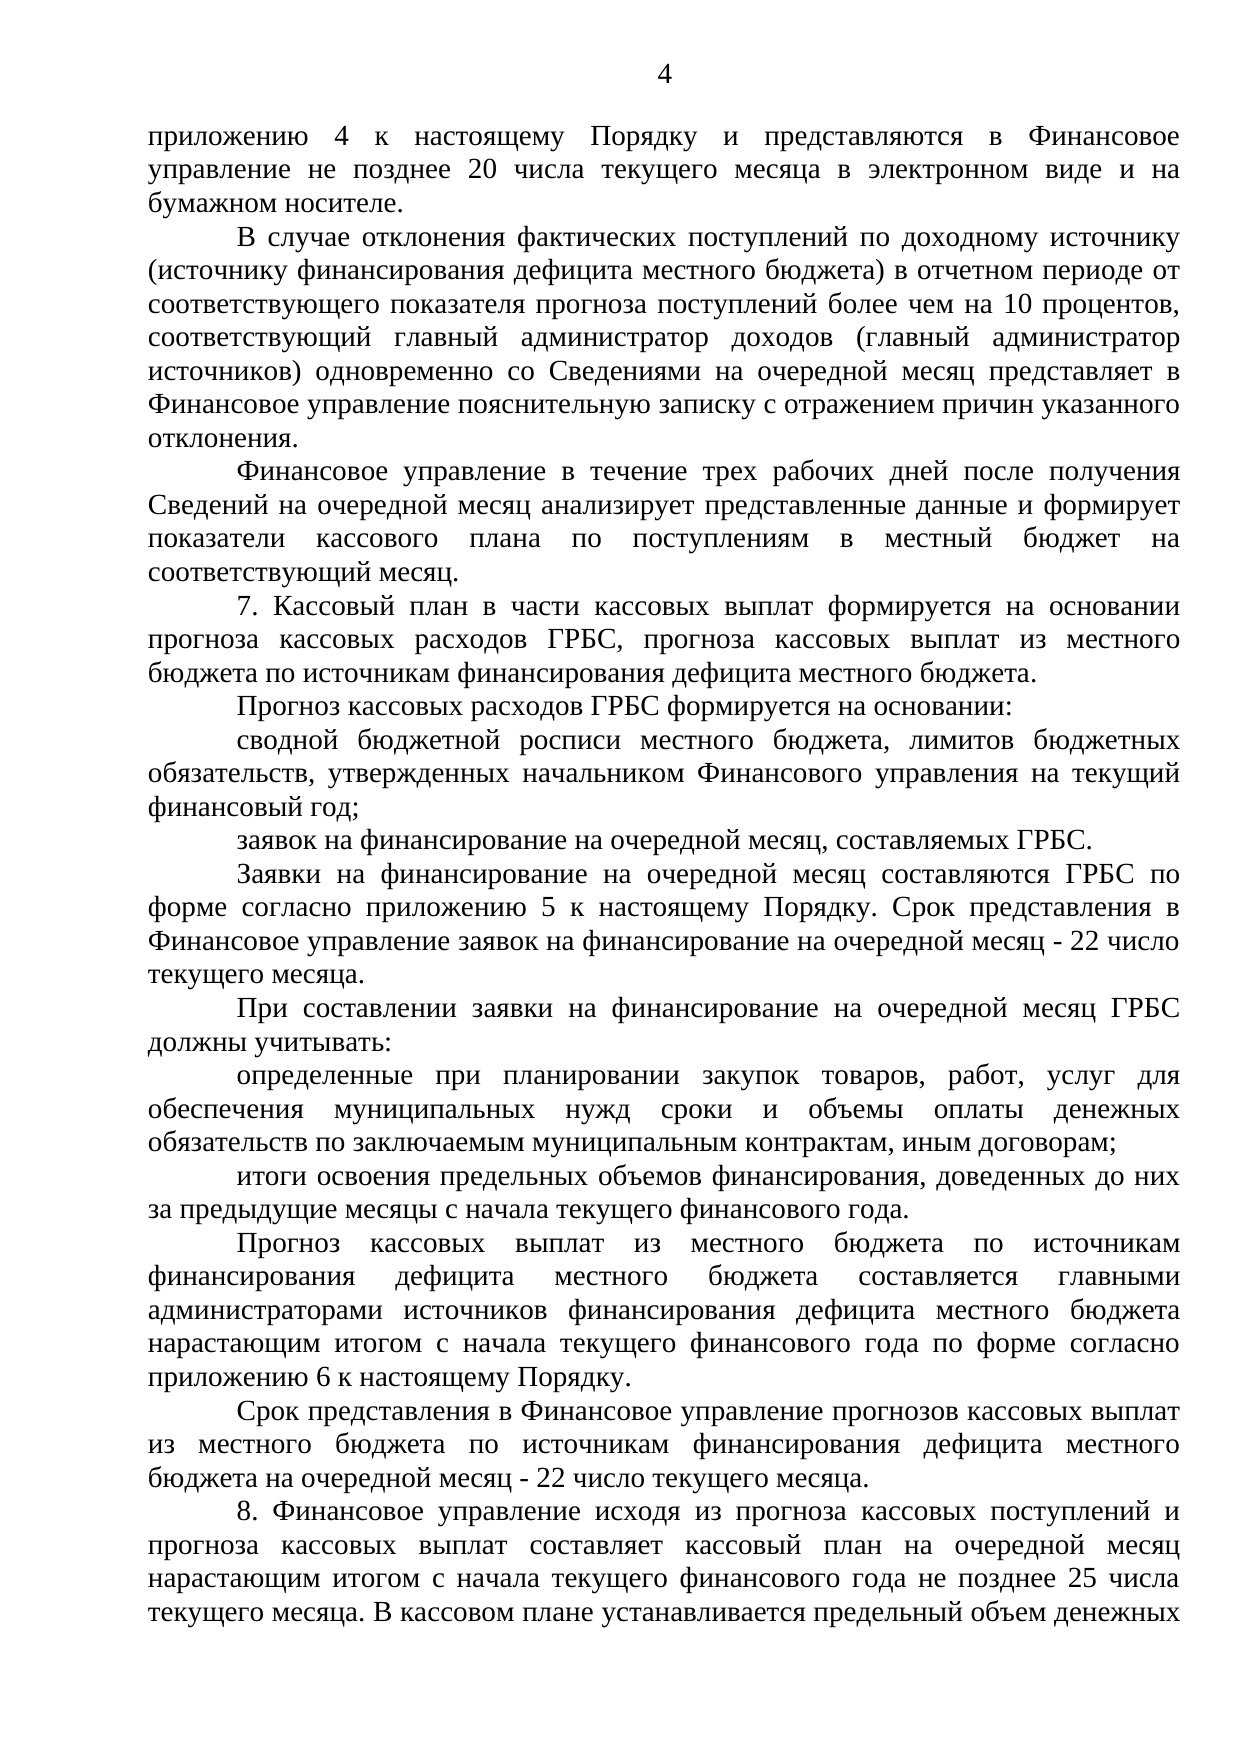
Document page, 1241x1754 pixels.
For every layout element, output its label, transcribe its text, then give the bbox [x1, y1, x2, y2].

text заявок на финансирование на очередной месяц, составляемых ГРБС. [148, 822, 1181, 856]
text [148, 1493, 1181, 1627]
text Срок представления в Финансовое управление прогнозов кассовых выплат из местного бюджета по источникам финансирования дефицита местного бюджета на очередной месяц - 22 число текущего месяца. [148, 1393, 1181, 1493]
text сводной бюджетной росписи местного бюджета, лимитов бюджетных обязательств, утвержденных начальником Финансового управления на текущий финансовый год; [148, 722, 1181, 822]
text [148, 118, 1181, 219]
text Прогноз кассовых выплат из местного бюджета по источникам финансирования дефицита местного бюджета составляется главными администраторами источников финансирования дефицита местного бюджета нарастающим итогом с начала текущего финансового года по форме согласно приложению 6 к настоящему Порядку. [148, 1225, 1181, 1393]
text Заявки на финансирование на очередной месяц составляются ГРБС по форме согласно приложению 5 к настоящему Порядку. Срок представления в Финансовое управление заявок на финансирование на очередной месяц - 22 число текущего месяца. [148, 856, 1181, 990]
text определенные при планировании закупок товаров, работ, услуг для обеспечения муниципальных нужд сроки и объемы оплаты денежных обязательств по заключаемым муниципальным контрактам, иным договорам; [148, 1057, 1181, 1158]
text итоги освоения предельных объемов финансирования, доведенных до них за предыдущие месяцы с начала текущего финансового года. [148, 1158, 1181, 1225]
text При составлении заявки на финансирование на очередной месяц ГРБС должны учитывать: [148, 990, 1181, 1057]
text В случае отклонения фактических поступлений по доходному источнику (источнику финансирования дефицита местного бюджета) в отчетном периоде от соответствующего показателя прогноза поступлений более чем на 10 процентов, соответствующий главный администратор доходов (главный администратор источников) одновременно со Сведениями на очередной месяц представляет в Финансовое управление пояснительную записку с отражением причин указанного отклонения. [148, 219, 1181, 453]
text Прогноз кассовых расходов ГРБС формируется на основании: [148, 688, 1181, 722]
text 7. Кассовый план в части кассовых выплат формируется на основании прогноза кассовых расходов ГРБС, прогноза кассовых выплат из местного бюджета по источникам финансирования дефицита местного бюджета. [148, 588, 1181, 688]
text Финансовое управление в течение трех рабочих дней после получения Сведений на очередной месяц анализирует представленные данные и формирует показатели кассового плана по поступлениям в местный бюджет на соответствующий месяц. [148, 453, 1181, 588]
